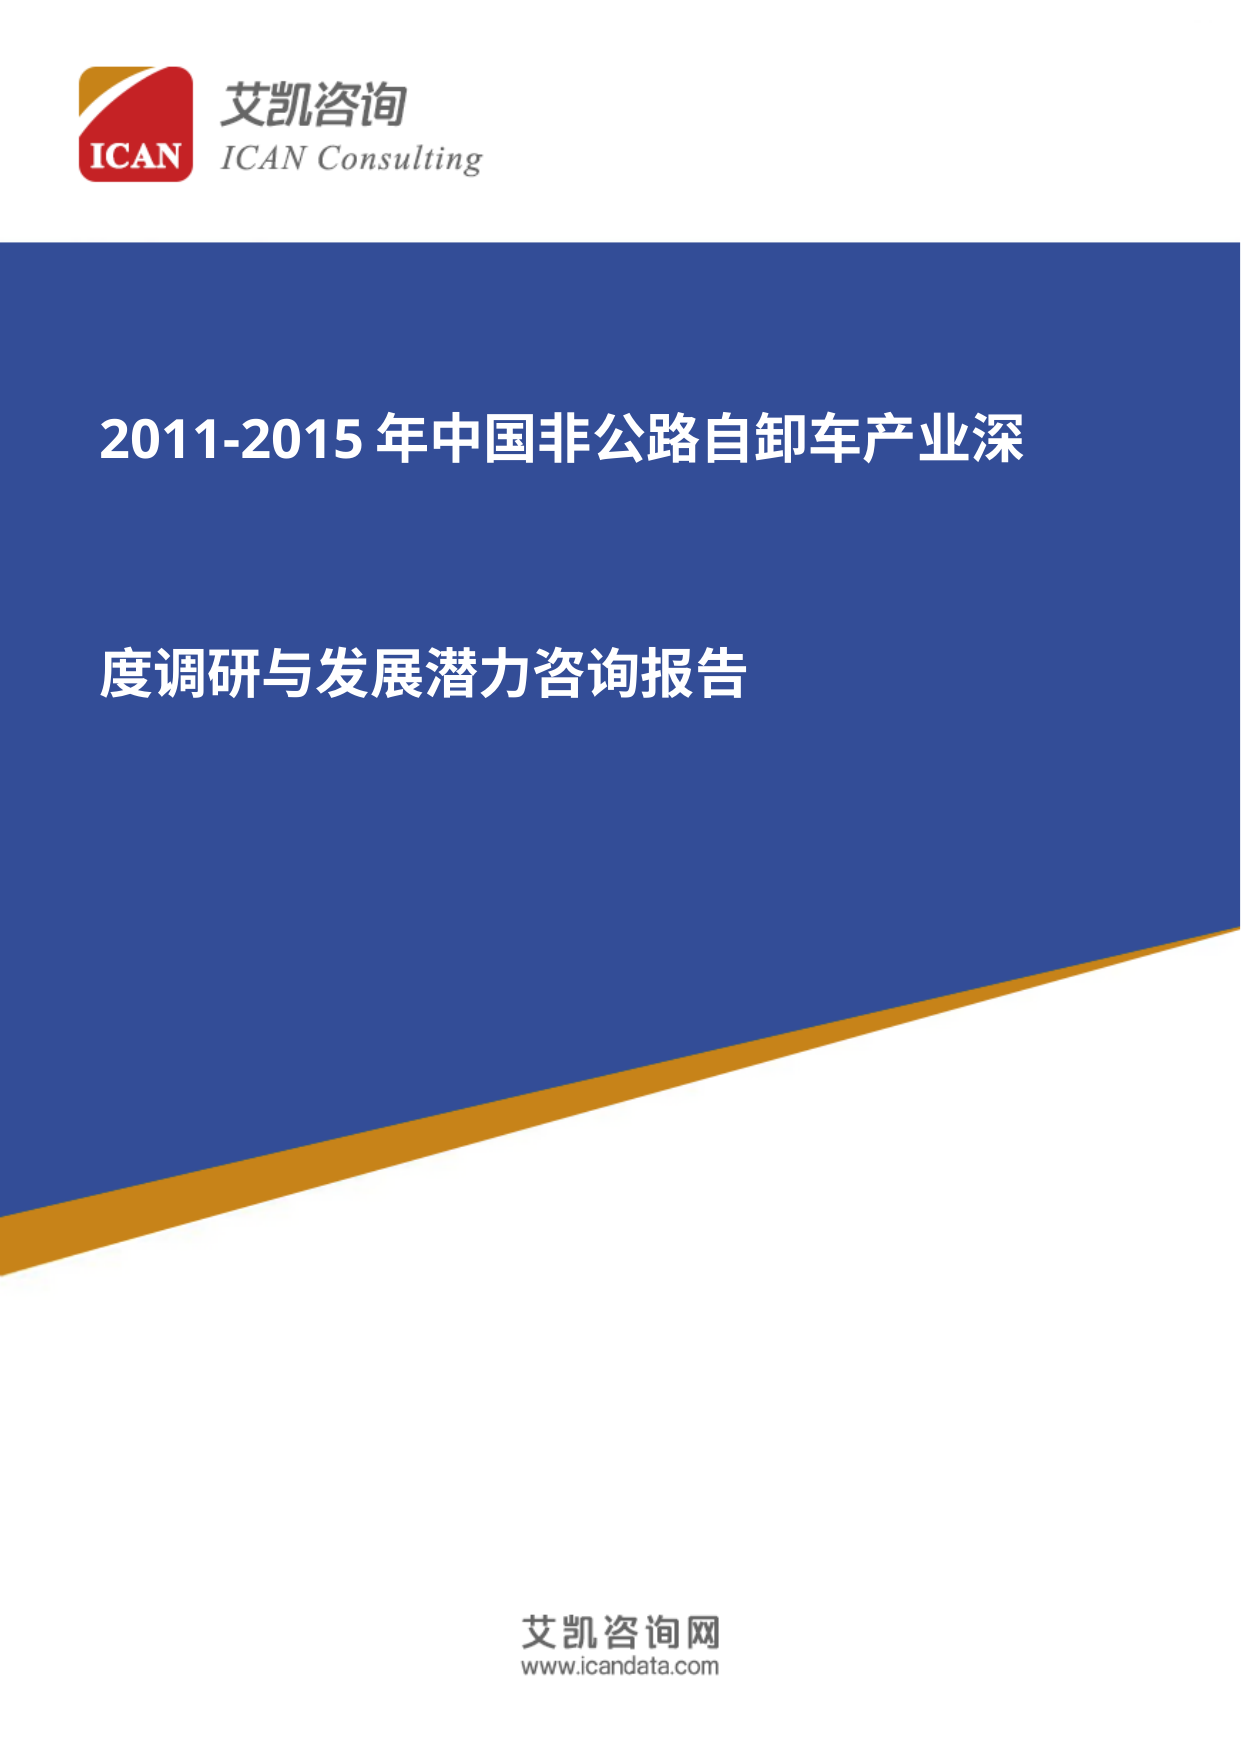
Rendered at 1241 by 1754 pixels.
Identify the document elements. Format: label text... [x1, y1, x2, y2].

picture [0, 5, 1241, 1754]
subtitle 2011-2015年中国非公路自卸车产业深度调研与发展潜力咨询报告 [99, 386, 1053, 718]
